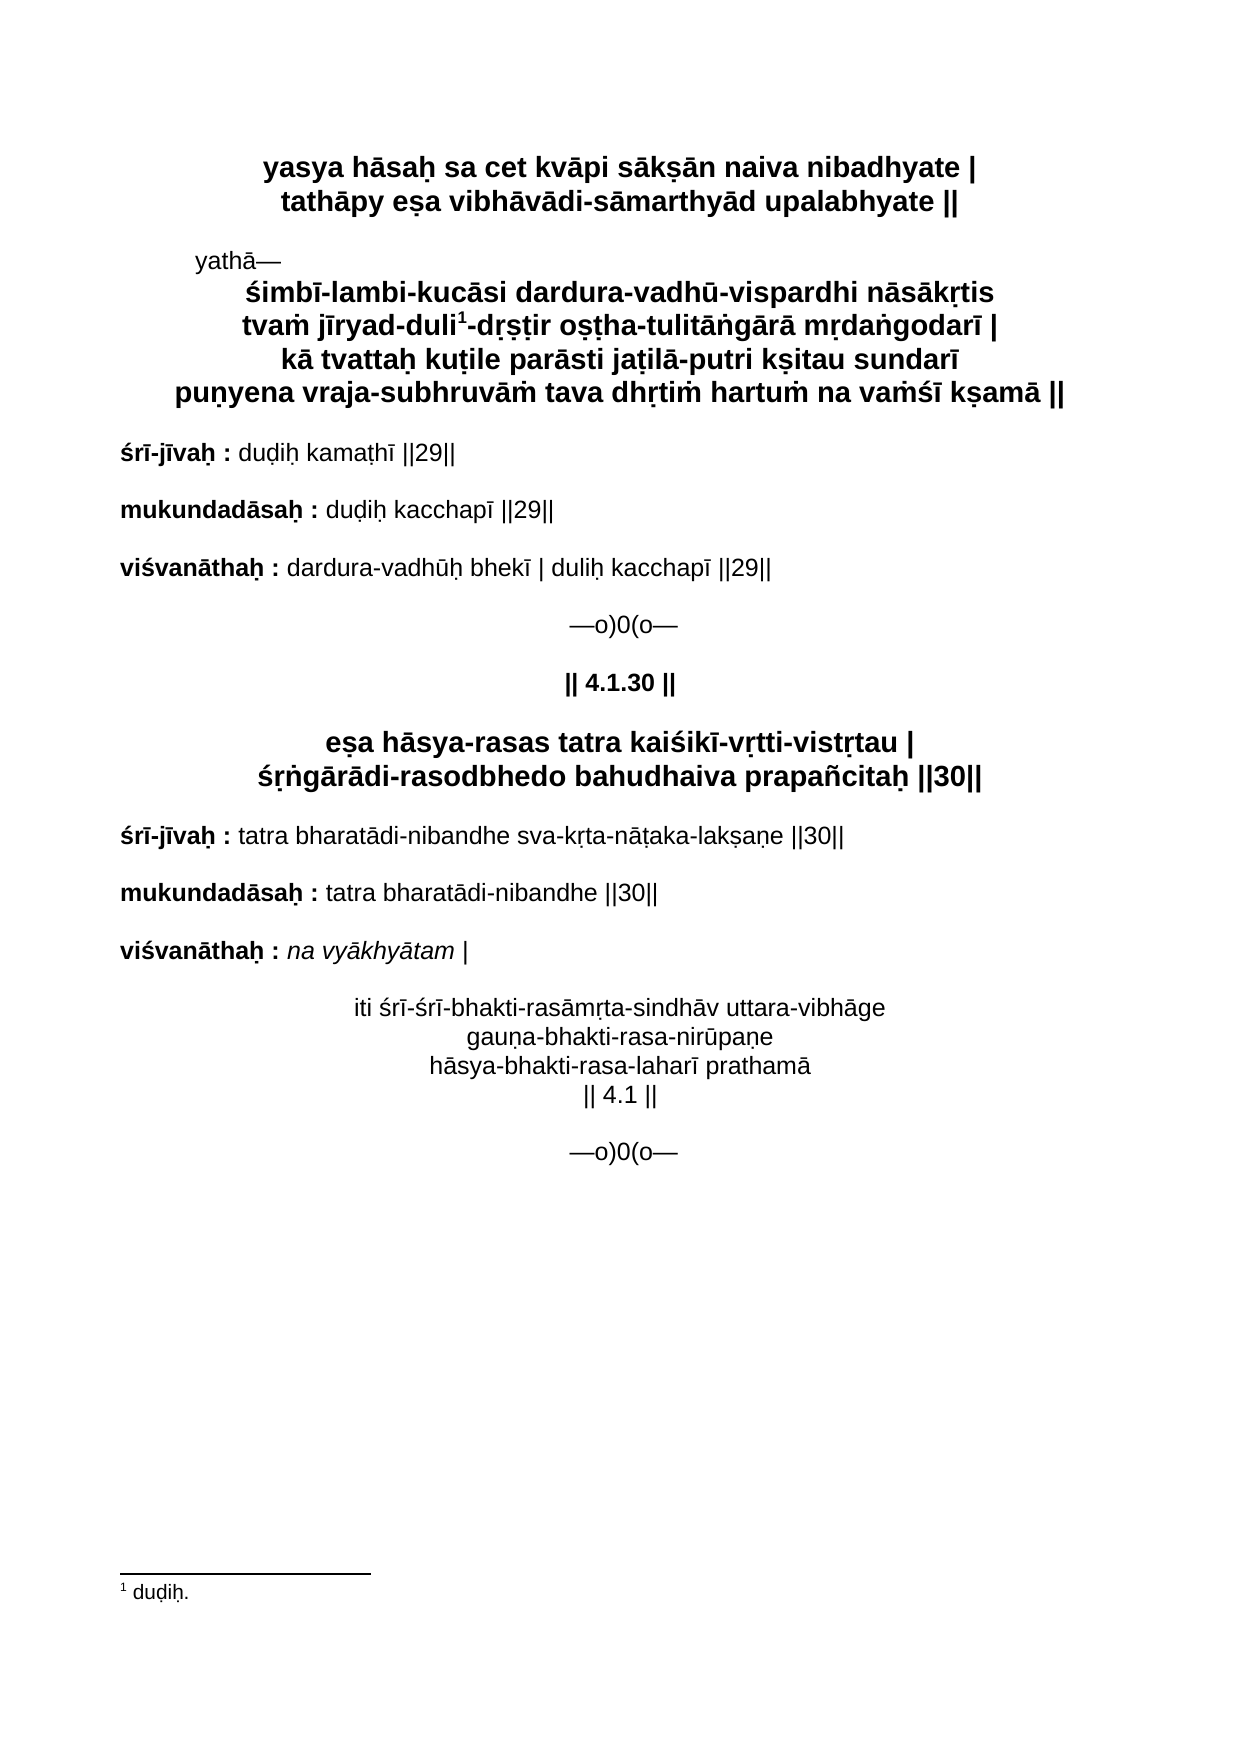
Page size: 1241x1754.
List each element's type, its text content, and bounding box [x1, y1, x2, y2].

text puṇyena vraja-subhruvāṁ tava dhṛtiṁ hartuṁ na vaṁśī kṣamā || [120, 375, 1120, 409]
text śrī-jīvaḥ : duḍiḥ kamaṭhī ||29|| [120, 437, 1120, 466]
text —o)0(o— [120, 1137, 1120, 1166]
text gauṇa-bhakti-rasa-nirūpaṇe [120, 1022, 1120, 1051]
text śṛṅgārādi-rasodbhedo bahudhaiva prapañcitaḥ ||30|| [120, 758, 1120, 792]
text tvaṁ jīryad-duli-dṛṣṭir oṣṭha-tulitāṅgārā mṛdaṅgodarī | [120, 308, 1120, 342]
text kā tvattaḥ kuṭile parāsti jaṭilā-putri kṣitau sundarī [120, 342, 1120, 375]
text tathāpy eṣa vibhāvādi-sāmarthyād upalabhyate || [120, 183, 1120, 217]
text yasya hāsaḥ sa cet kvāpi sākṣān naiva nibadhyate | [120, 150, 1120, 183]
text mukundadāsaḥ : duḍiḥ kacchapī ||29|| [120, 495, 1120, 524]
text || 4.1 || [120, 1079, 1120, 1108]
text mukundadāsaḥ : tatra bharatādi-nibandhe ||30|| [120, 878, 1120, 907]
text hāsya-bhakti-rasa-laharī prathamā [120, 1051, 1120, 1079]
text śrī-jīvaḥ : tatra bharatādi-nibandhe sva-kṛta-nāṭaka-lakṣaṇe ||30|| [120, 821, 1120, 849]
text iti śrī-śrī-bhakti-rasāmṛta-sindhāv uttara-vibhāge [120, 993, 1120, 1022]
text —o)0(o— [120, 610, 1120, 639]
text viśvanāthaḥ : na vyākhyātam | [120, 936, 1120, 964]
text eṣa hāsya-rasas tatra kaiśikī-vṛtti-vistṛtau | [120, 725, 1120, 758]
text viśvanāthaḥ : dardura-vadhūḥ bhekī | duliḥ kacchapī ||29|| [120, 552, 1120, 581]
text || 4.1.30 || [120, 667, 1120, 696]
text yathā— [120, 246, 1120, 274]
text śimbī-lambi-kucāsi dardura-vadhū-vispardhi nāsākṛtis [120, 274, 1120, 308]
